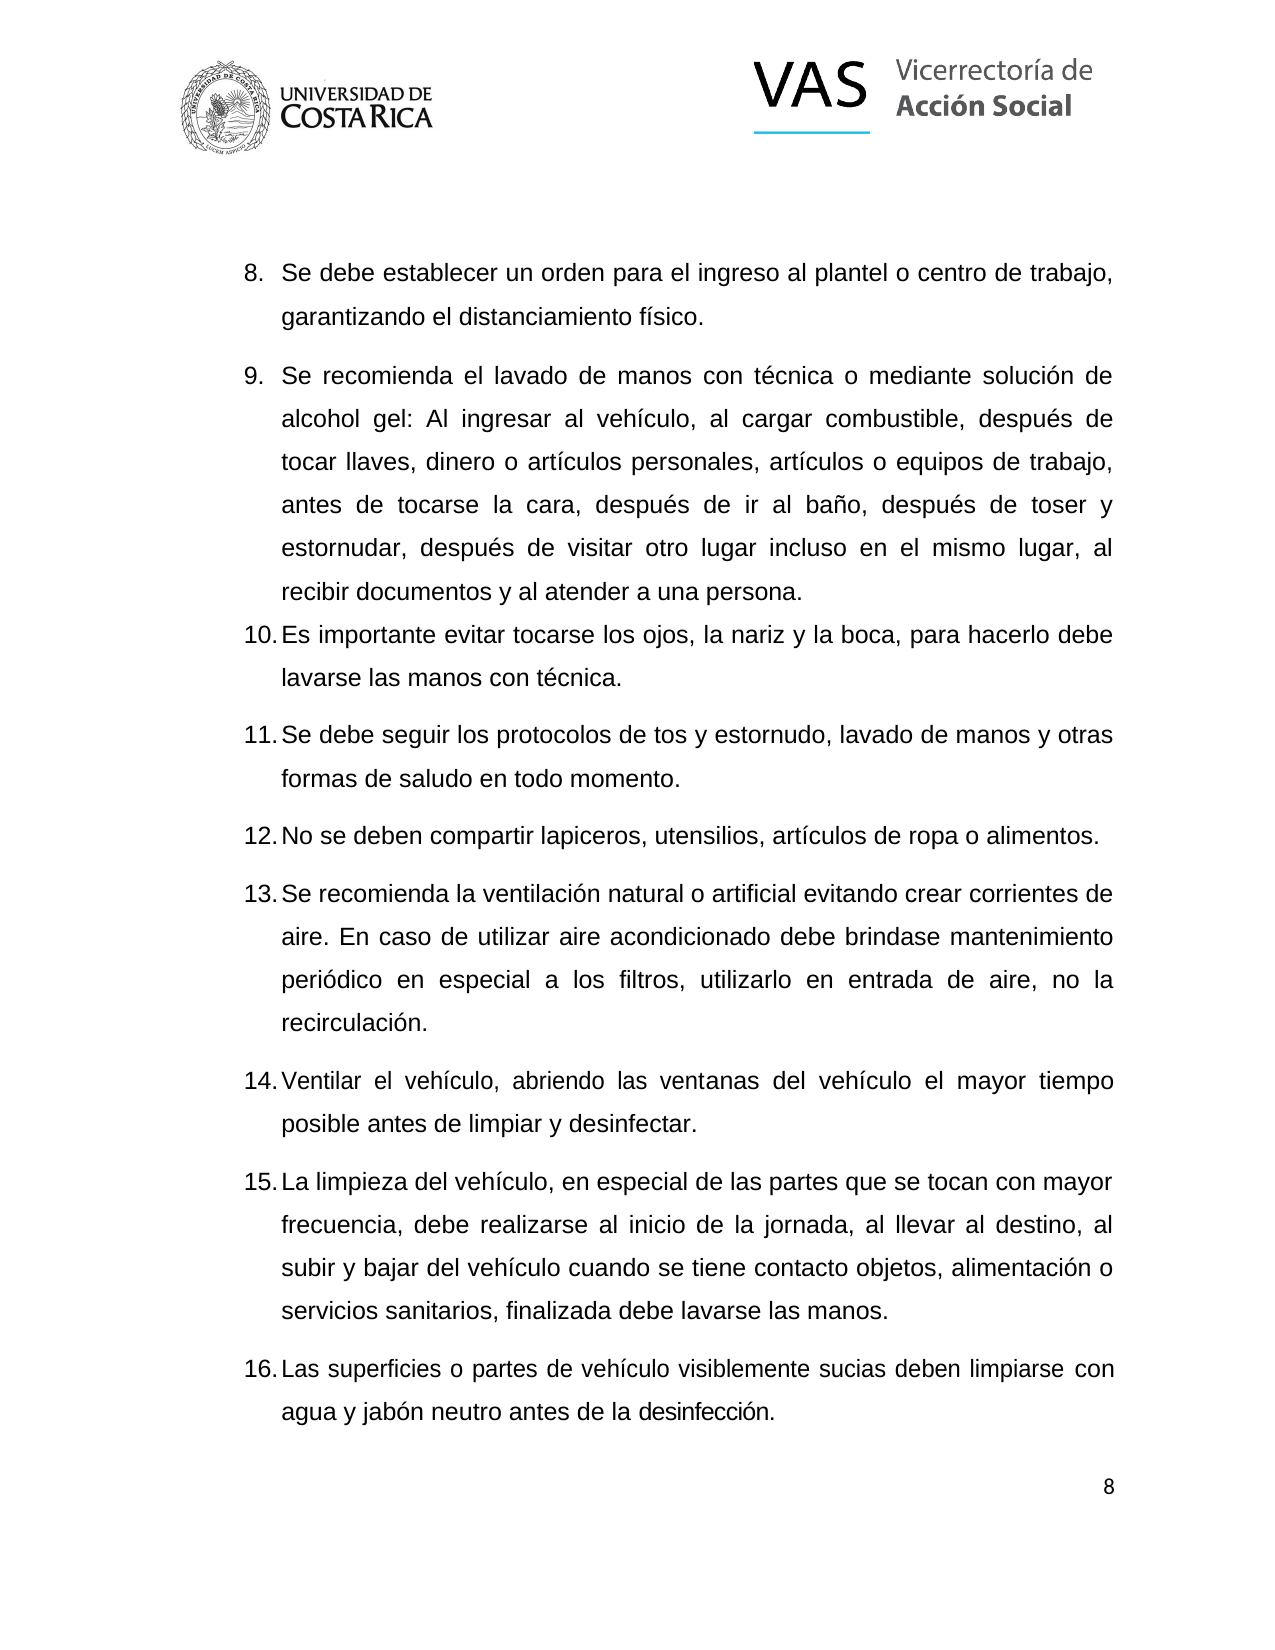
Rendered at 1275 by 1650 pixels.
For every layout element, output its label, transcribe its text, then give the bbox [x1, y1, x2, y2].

picture [178, 58, 437, 157]
picture [753, 58, 1092, 134]
list Las superﬁcies o partes de vehículo visiblemente sucias deben limpiarse con agua y jabón neutro antes de la desinfección. [243, 1354, 1114, 1426]
list No se deben compartir lapiceros, utensilios, artículos de ropa o alimentos. [243, 821, 1114, 850]
list Es importante evitar tocarse los ojos, la nariz y la boca, para hacerlo debe lavarse las manos con técnica. [243, 620, 1114, 692]
list Ventilar el vehículo, abriendo las ventanas del vehículo el mayor tiempo posible antes de limpiar y desinfectar. [243, 1066, 1114, 1138]
list Se recomienda la ventilación natural o artificial evitando crear corrientes de aire. En caso de utilizar aire acondicionado debe brindase mantenimiento periódico en especial a los filtros, utilizarlo en entrada de aire, no la recirculación. [243, 879, 1114, 1037]
list La limpieza del vehículo, en especial de las partes que se tocan con mayor frecuencia, debe realizarse al inicio de la jornada, al llevar al destino, al subir y bajar del vehículo cuando se tiene contacto objetos, alimentación o servicios sanitarios, finalizada debe lavarse las manos. [243, 1167, 1114, 1325]
list Se debe establecer un orden para el ingreso al plantel o centro de trabajo, garantizando el distanciamiento físico. [243, 258, 1114, 330]
list Se debe seguir los protocolos de tos y estornudo, lavado de manos y otras formas de saludo en todo momento. [243, 721, 1114, 792]
list Se recomienda el lavado de manos con técnica o mediante solución de alcohol gel: Al ingresar al vehículo, al cargar combustible, después de tocar llaves, dinero o artículos personales, artículos o equipos de trabajo, antes de tocarse la cara, después de ir al baño, después de toser y estornudar, después de visitar otro lugar incluso en el mismo lugar, al recibir documentos y al atender a una persona. [243, 361, 1114, 605]
